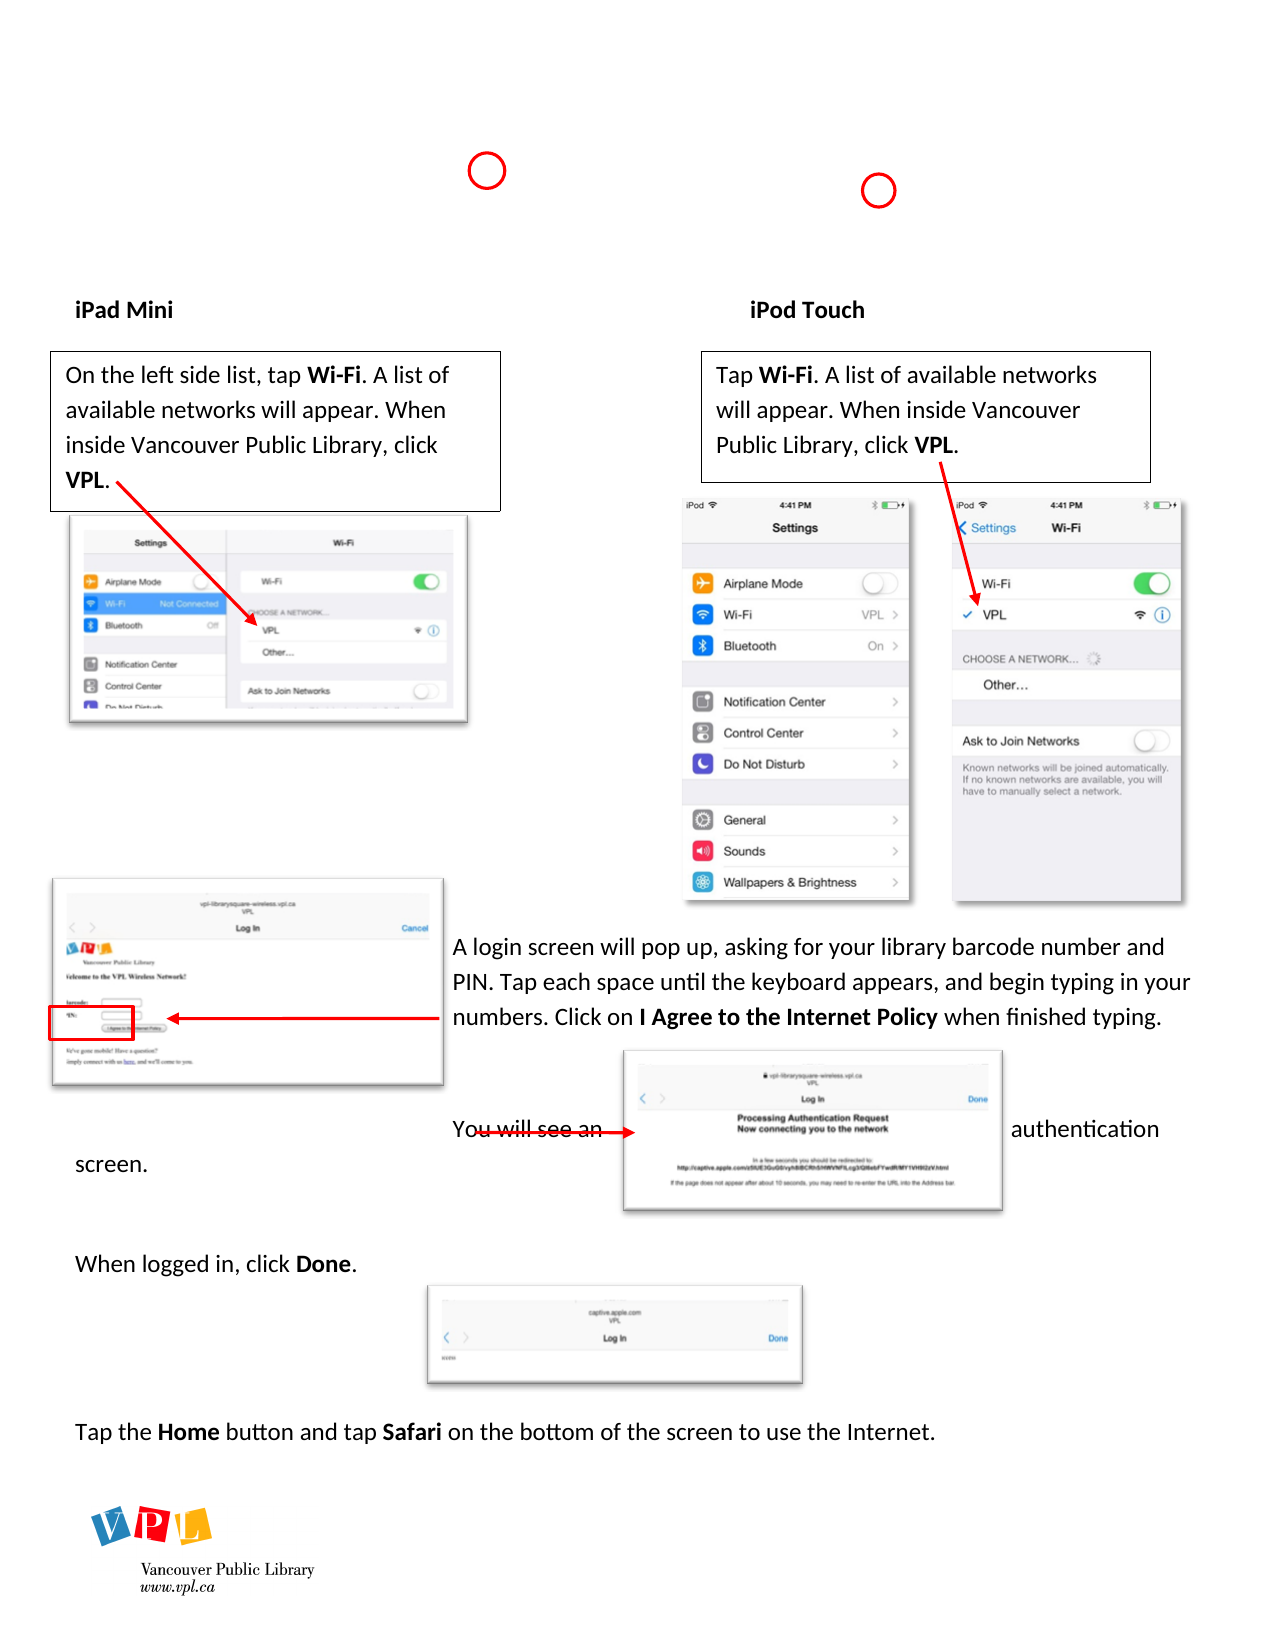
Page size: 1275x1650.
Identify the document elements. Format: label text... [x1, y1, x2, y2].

text When logged in, click Done. [75, 1248, 1175, 1279]
text Tap the Home button and tap Safari on the bottom of the screen to use the Internet. [75, 1416, 1200, 1446]
text iPad Mini iPod Touch [75, 294, 1200, 324]
picture [419, 1282, 811, 1392]
picture [91, 1506, 319, 1596]
picture [51, 1008, 131, 1038]
text You will see an authentication screen. [75, 1113, 1200, 1179]
picture [43, 875, 453, 1094]
picture [615, 1047, 1011, 1113]
picture [615, 1179, 1011, 1219]
picture [60, 512, 477, 731]
picture [678, 496, 921, 910]
picture [948, 496, 1193, 911]
text A login screen will pop up, asking for your library barcode number and PIN. Tap each space until the keyboard appears, and begin typing in your numbers. Click on I Agree to the Internet Policy when finished typing. [75, 931, 1200, 1032]
